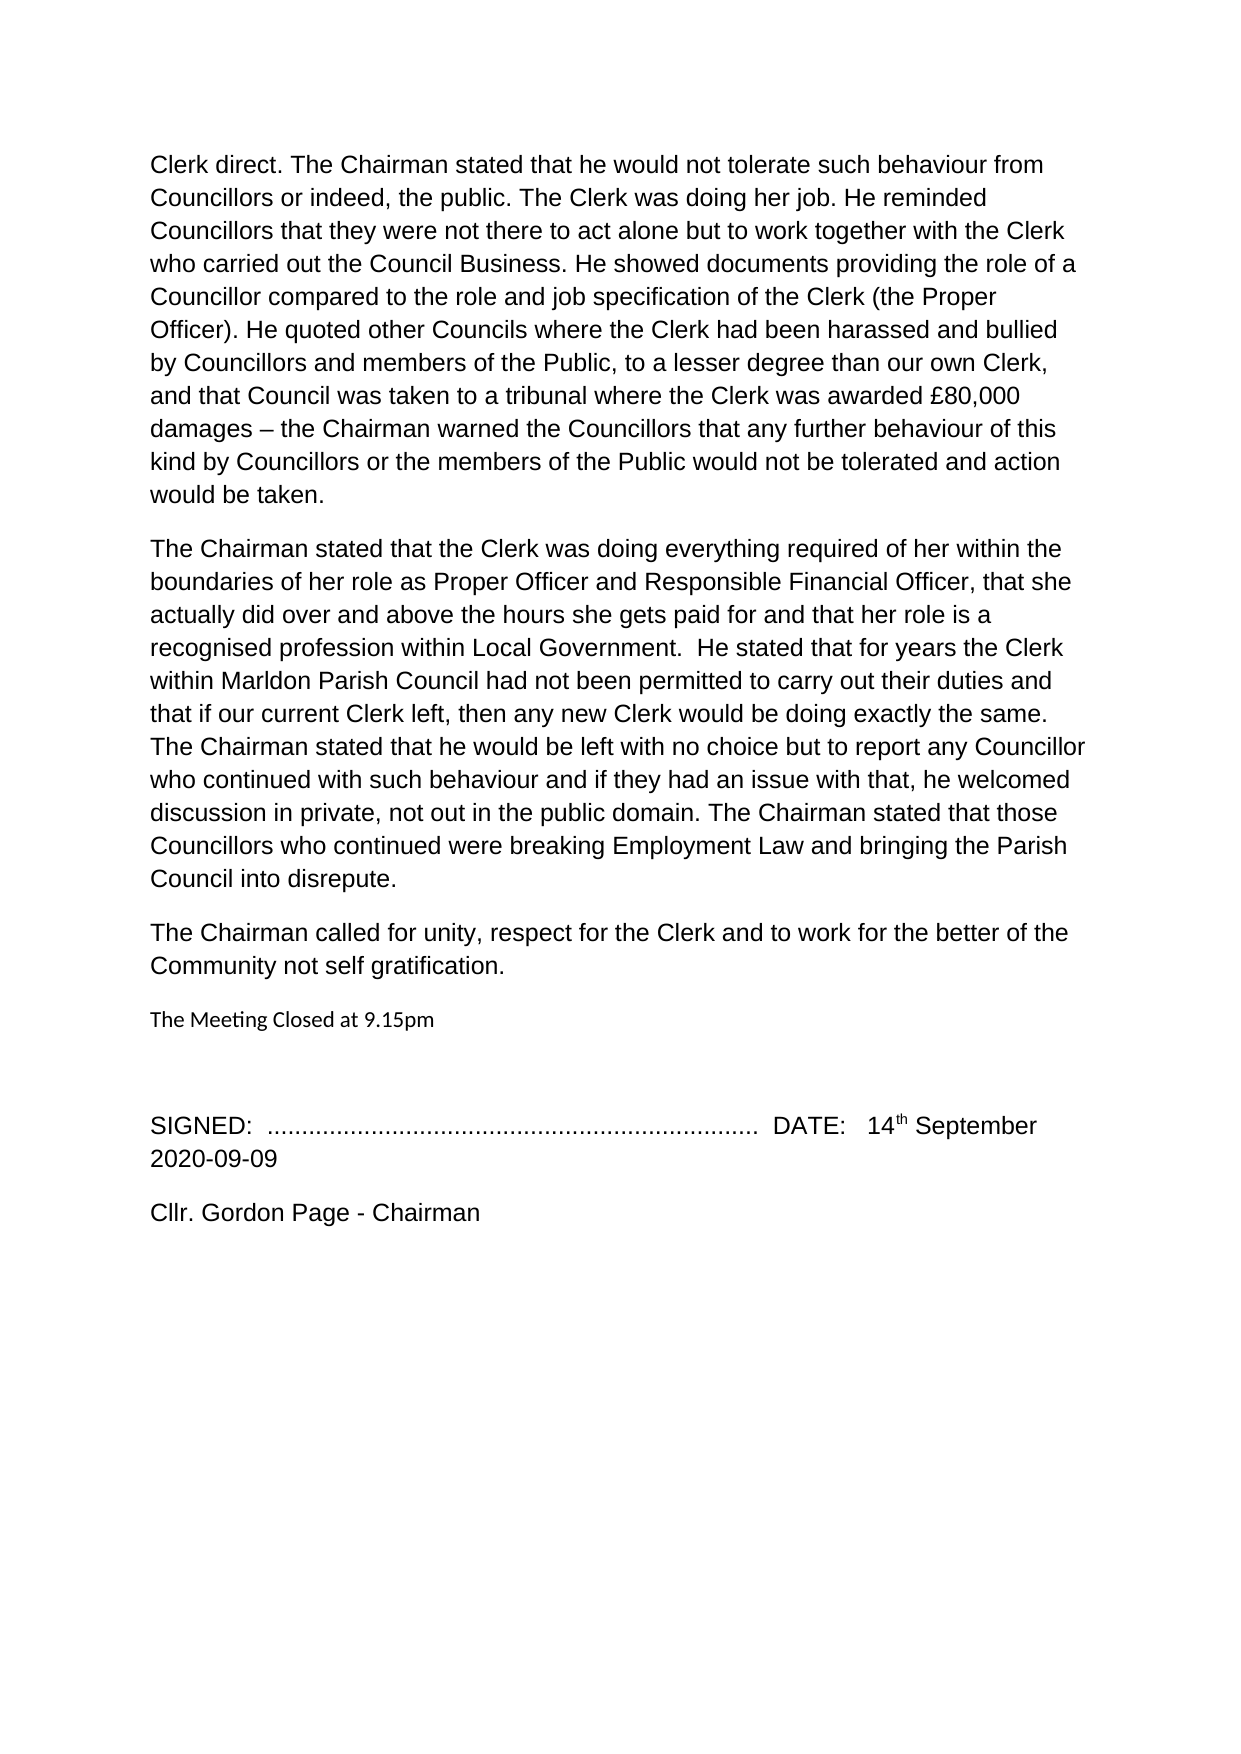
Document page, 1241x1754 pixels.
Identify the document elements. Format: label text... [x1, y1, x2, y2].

text The Chairman stated that the Clerk was doing everything required of her within the boundaries of her role as Proper Officer and Responsible Financial Officer, that she actually did over and above the hours she gets paid for and that her role is a recognised profession within Local Government. He stated that for years the Clerk within Marldon Parish Council had not been permitted to carry out their duties and that if our current Clerk left, then any new Clerk would be doing exactly the same. The Chairman stated that he would be left with no choice but to report any Councillor who continued with such behaviour and if they had an issue with that, he welcomed discussion in private, not out in the public domain. The Chairman stated that those Councillors who continued were breaking Employment Law and bringing the Parish Council into disrepute. [150, 534, 1090, 893]
text SIGNED: ....................................................................... DATE: 14th September 2020-09-09 [150, 1111, 1090, 1173]
text The Meeting Closed at 9.15pm [150, 1005, 1090, 1033]
text Cllr. Gordon Page - Chairman [150, 1198, 1090, 1227]
text The Chairman called for unity, respect for the Clerk and to work for the better of the Community not self gratification. [150, 918, 1090, 980]
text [150, 150, 1090, 509]
